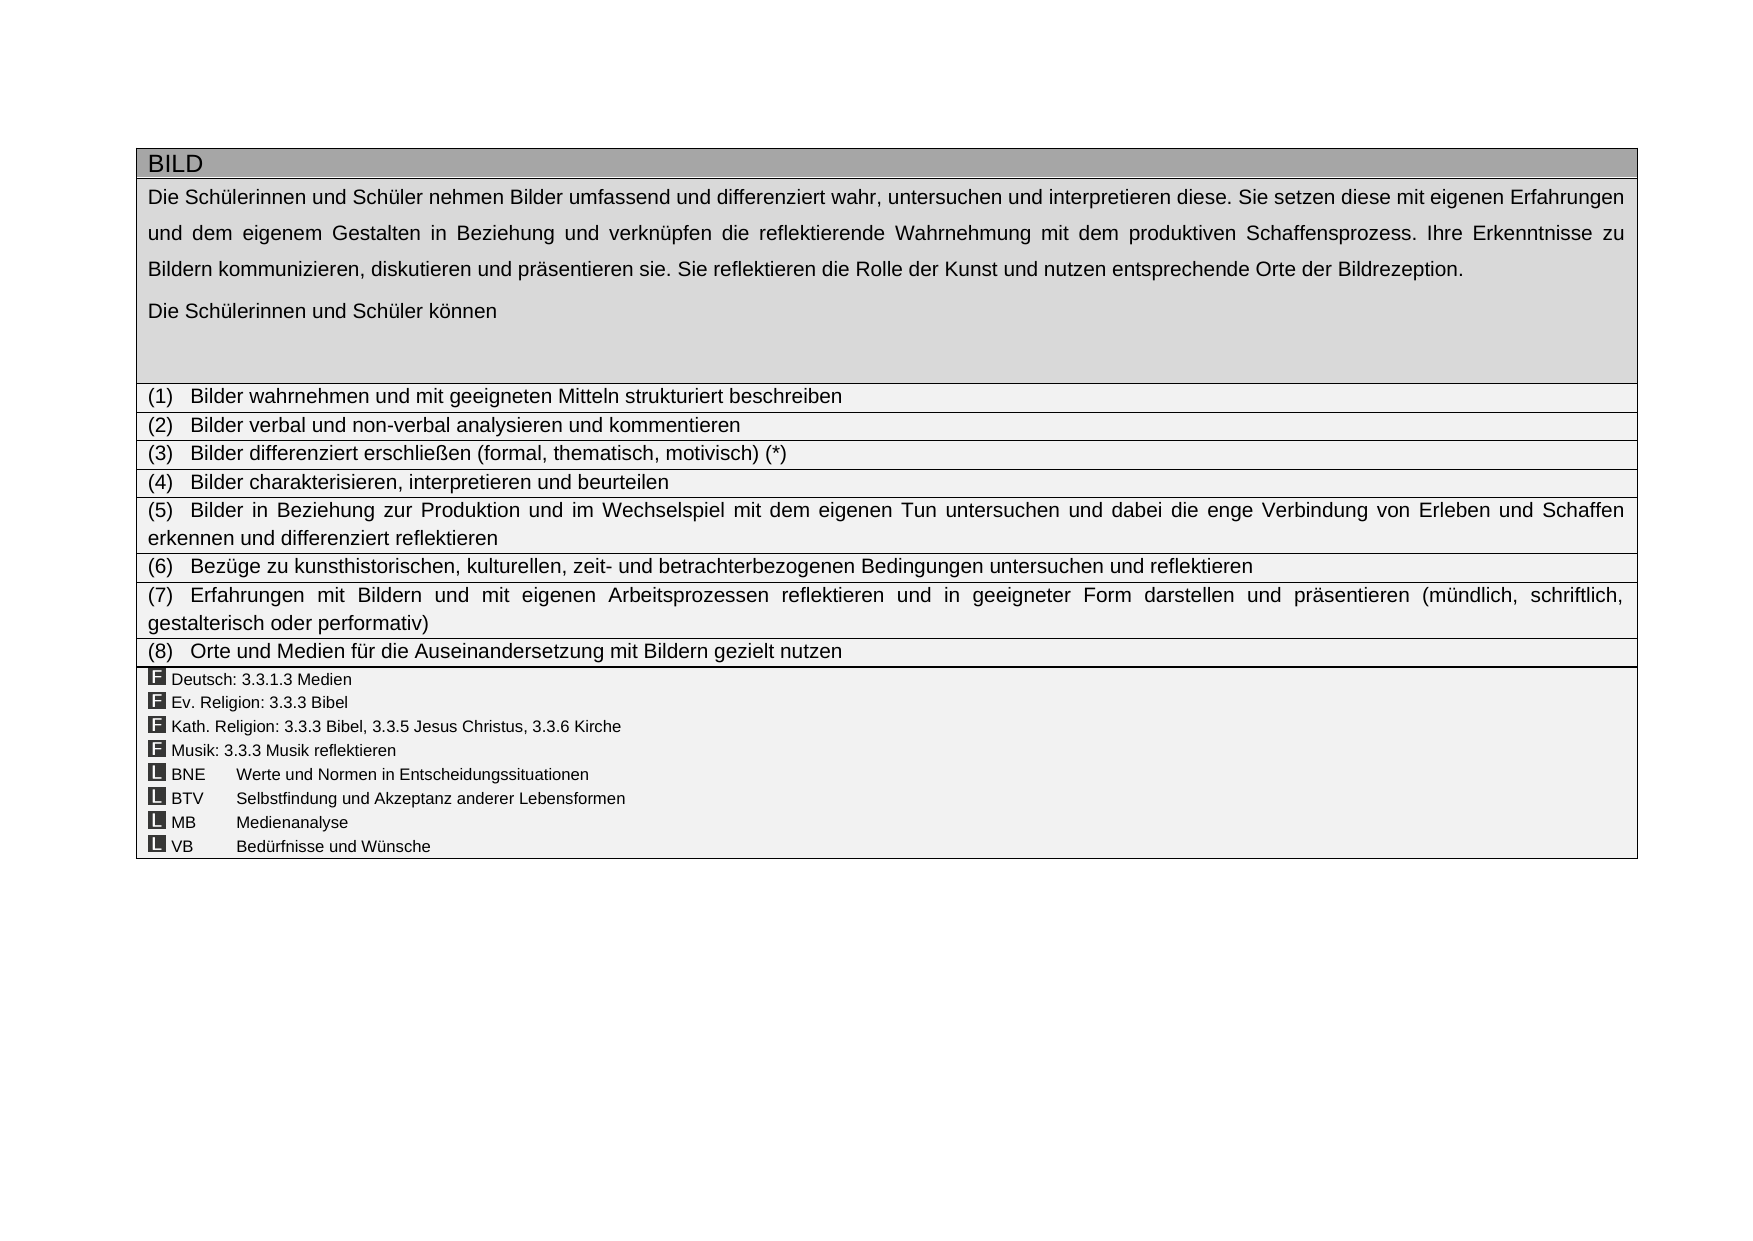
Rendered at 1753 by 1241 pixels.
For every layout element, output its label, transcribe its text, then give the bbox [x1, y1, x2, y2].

table_cell Deutsch: 3.3.1.3 Medien Ev. Religion: 3.3.3 Bibel Kath. Religion: 3.3.3 Bibel, 3.3.5 Jesus Christus, 3.3.6 Kirche Musik: 3.3.3 Musik reflektieren BNE Werte und Normen in Entscheidungssituationen BTV Selbstfindung und Akzeptanz anderer Lebensformen MB Medienanalyse VB Bedürfnisse und Wünsche [137, 668, 1637, 858]
table_header BILD [137, 149, 1637, 177]
table_cell Erfahrungen mit Bildern und mit eigenen Arbeitsprozessen reflektieren und in geeigneter Form darstellen und präsentieren (mündlich, schriftlich, gestalterisch oder performativ) [137, 583, 1637, 638]
table_cell Orte und Medien für die Auseinandersetzung mit Bildern gezielt nutzen [137, 639, 1637, 666]
picture [148, 835, 166, 852]
table_cell Bilder verbal und non-verbal analysieren und kommentieren [137, 413, 1637, 440]
table_cell Bilder wahrnehmen und mit geeigneten Mitteln strukturiert beschreiben [137, 384, 1637, 412]
picture [148, 692, 166, 709]
table_cell Bezüge zu kunsthistorischen, kulturellen, zeit- und betrachterbezogenen Bedingungen untersuchen und reflektieren [137, 554, 1637, 582]
table_cell Bilder differenziert erschließen (formal, thematisch, motivisch) (*) [137, 441, 1637, 469]
picture [148, 716, 166, 733]
table_cell Bilder in Beziehung zur Produktion und im Wechselspiel mit dem eigenen Tun untersuchen und dabei die enge Verbindung von Erleben und Schaffen erkennen und differenziert reflektieren [137, 498, 1637, 553]
picture [148, 787, 166, 805]
picture [148, 811, 166, 829]
table_cell Die Schülerinnen und Schüler nehmen Bilder umfassend und differenziert wahr, untersuchen und interpretieren diese. Sie setzen diese mit eigenen Erfahrungen und dem eigenem Gestalten in Beziehung und verknüpfen die reflektierende Wahrnehmung mit dem produktiven Schaffensprozess. Ihre Erkenntnisse zu Bildern kommunizieren, diskutieren und präsentieren sie. Sie reflektieren die Rolle der Kunst und nutzen entsprechende Orte der Bildrezeption. Die Schülerinnen und Schüler können [137, 179, 1637, 383]
picture [148, 740, 166, 757]
picture [148, 763, 166, 781]
picture [148, 668, 166, 685]
table_cell Bilder charakterisieren, interpretieren und beurteilen [137, 470, 1637, 497]
